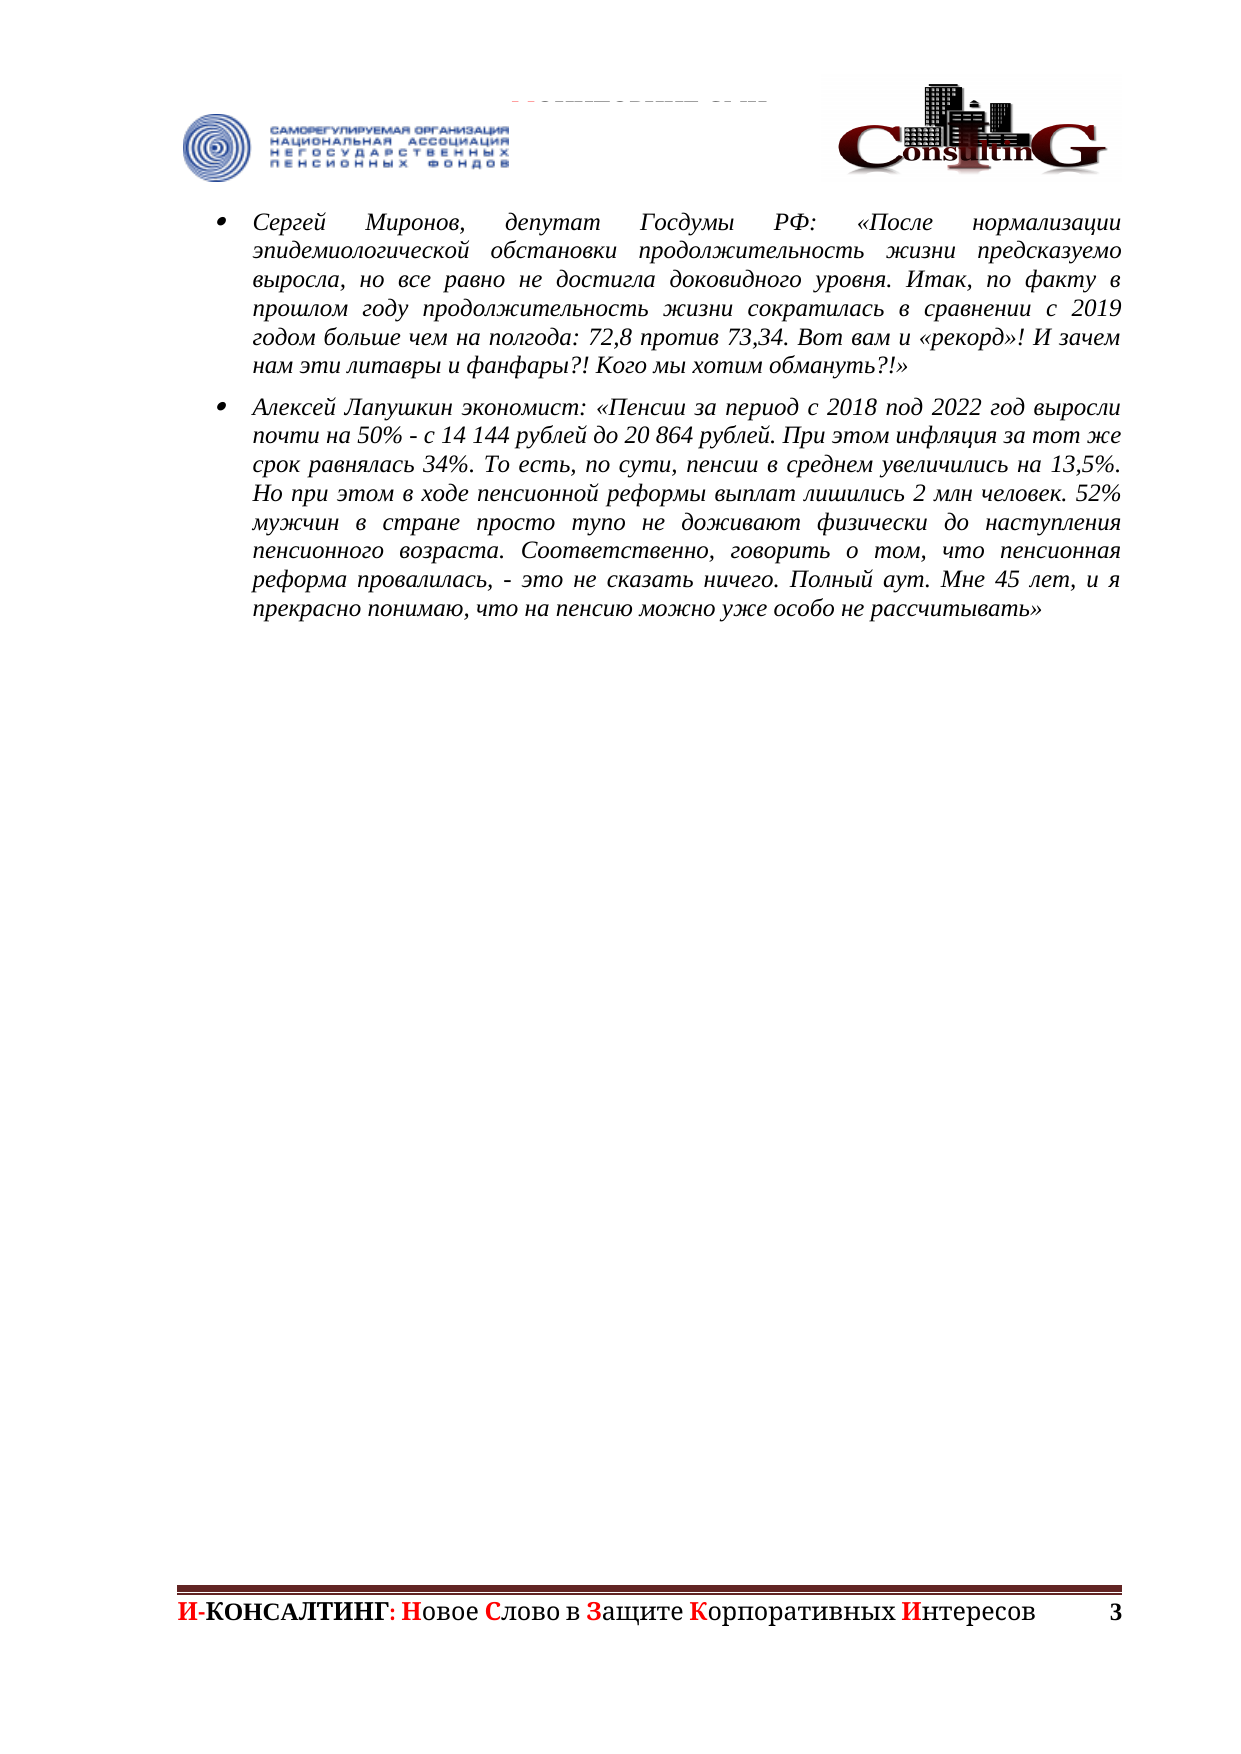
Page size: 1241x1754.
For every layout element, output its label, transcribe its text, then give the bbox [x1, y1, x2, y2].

list Алексей Лапушкин экономист: «Пенсии за период с 2018 под 2022 год выросли почти на 50% - с 14 144 рублей до 20 864 рублей. При этом инфляция за тот же срок равнялась 34%. То есть, по сути, пенсии в среднем увеличились на 13,5%. Но при этом в ходе пенсионной реформы выплат лишились 2 млн человек. 52% мужчин в стране просто тупо не доживают физически до наступления пенсионного возраста. Соответственно, говорить о том, что пенсионная реформа провалилась, - это не сказать ничего. Полный аут. Мне 45 лет, и я прекрасно понимаю, что на пенсию можно уже особо не рассчитывать» [215, 392, 1122, 622]
picture [183, 114, 509, 182]
list Сергей Миронов, депутат Госдумы РФ: «После нормализации эпидемиологической обстановки продолжительность жизни предсказуемо выросла, но все равно не достигла доковидного уровня. Итак, по факту в прошлом году продолжительность жизни сократилась в сравнении с 2019 годом больше чем на полгода: 72,8 против 73,34. Вот вам и «рекорд»! И зачем нам эти литавры и фанфары?! Кого мы хотим обмануть?!» [215, 207, 1122, 379]
picture [821, 73, 1122, 182]
